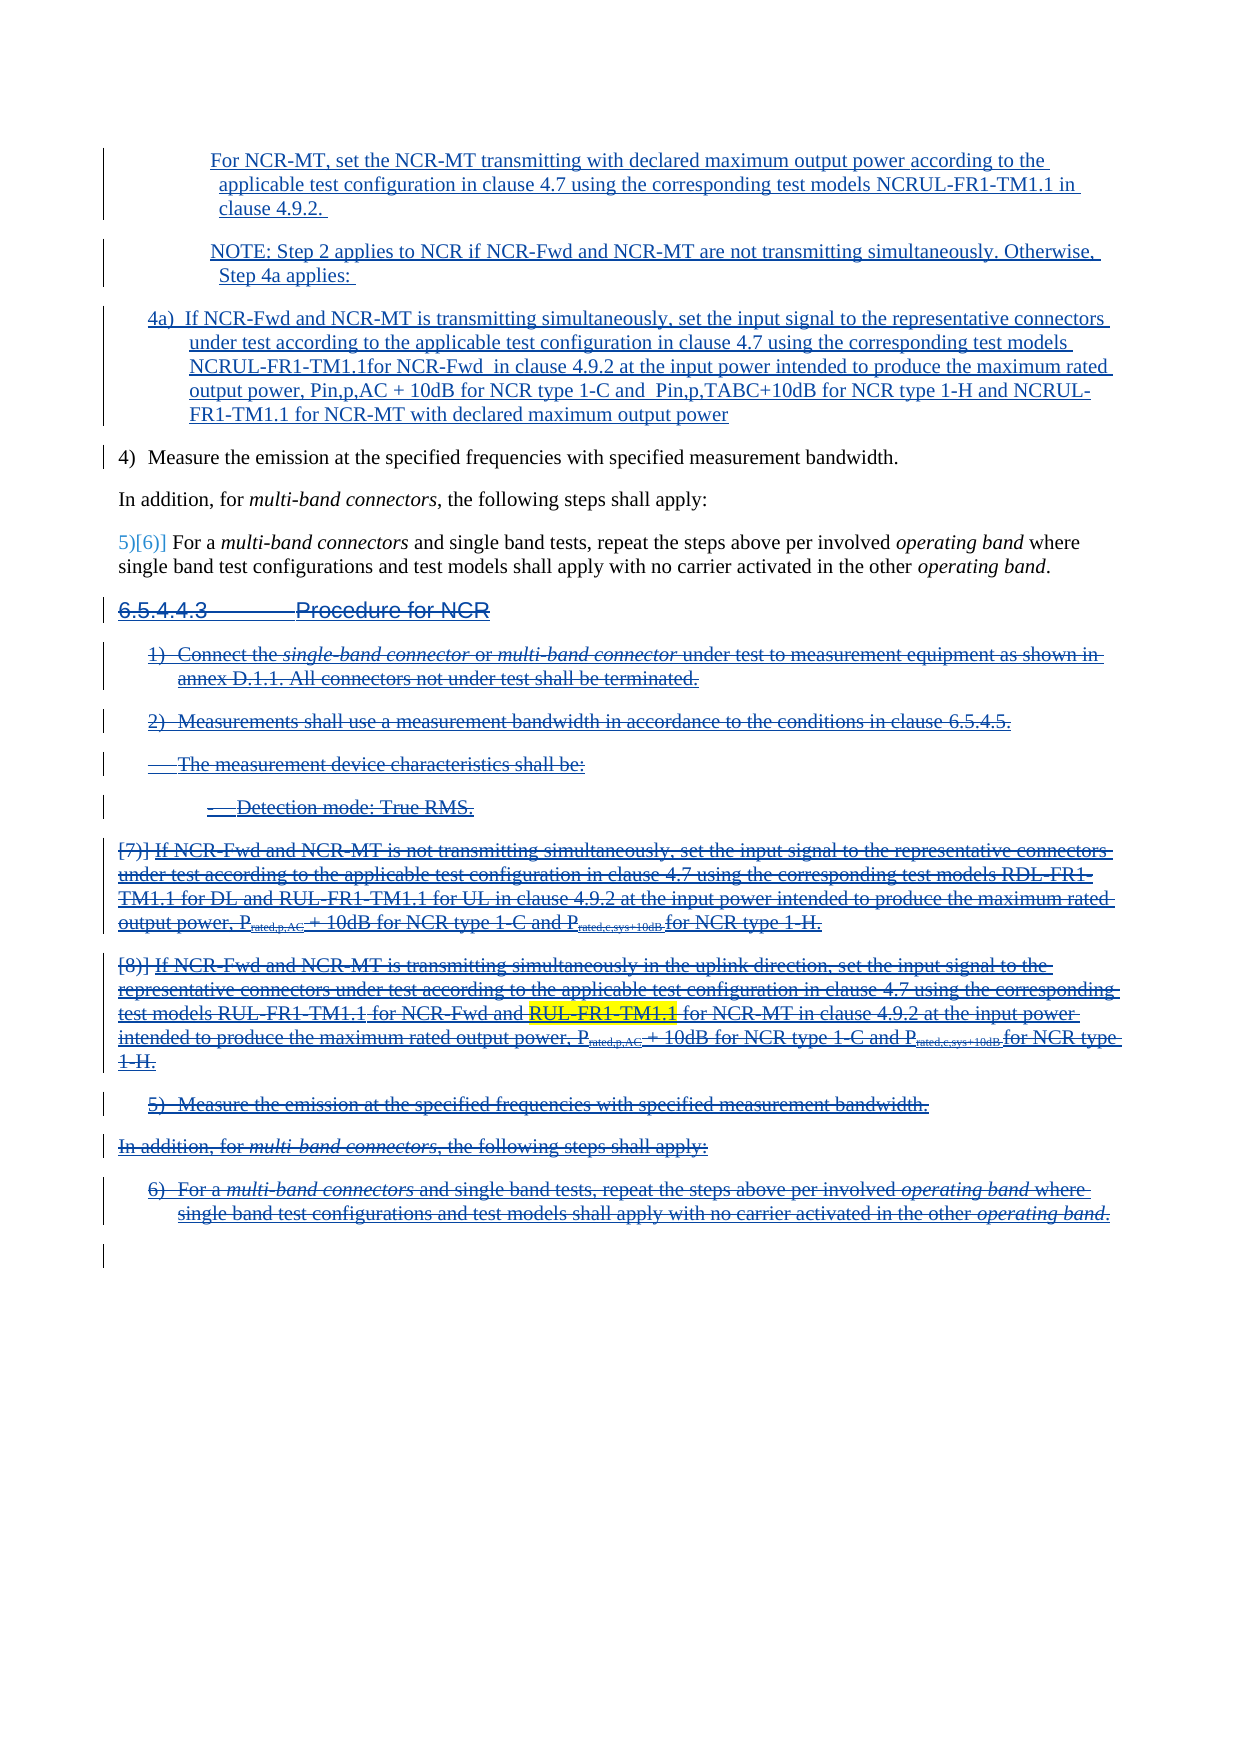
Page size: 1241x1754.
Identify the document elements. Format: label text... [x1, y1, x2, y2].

text In addition, for multi-band connectors, the following steps shall apply: [118, 487, 1122, 511]
list Measure the emission at the specified frequencies with specified measurement bandwidth. [118, 444, 1122, 469]
list For a multi-band connectors and single band tests, repeat the steps above per involved operating band where single band test configurations and test models shall apply with no carrier activated in the other operating band. [118, 530, 1122, 578]
